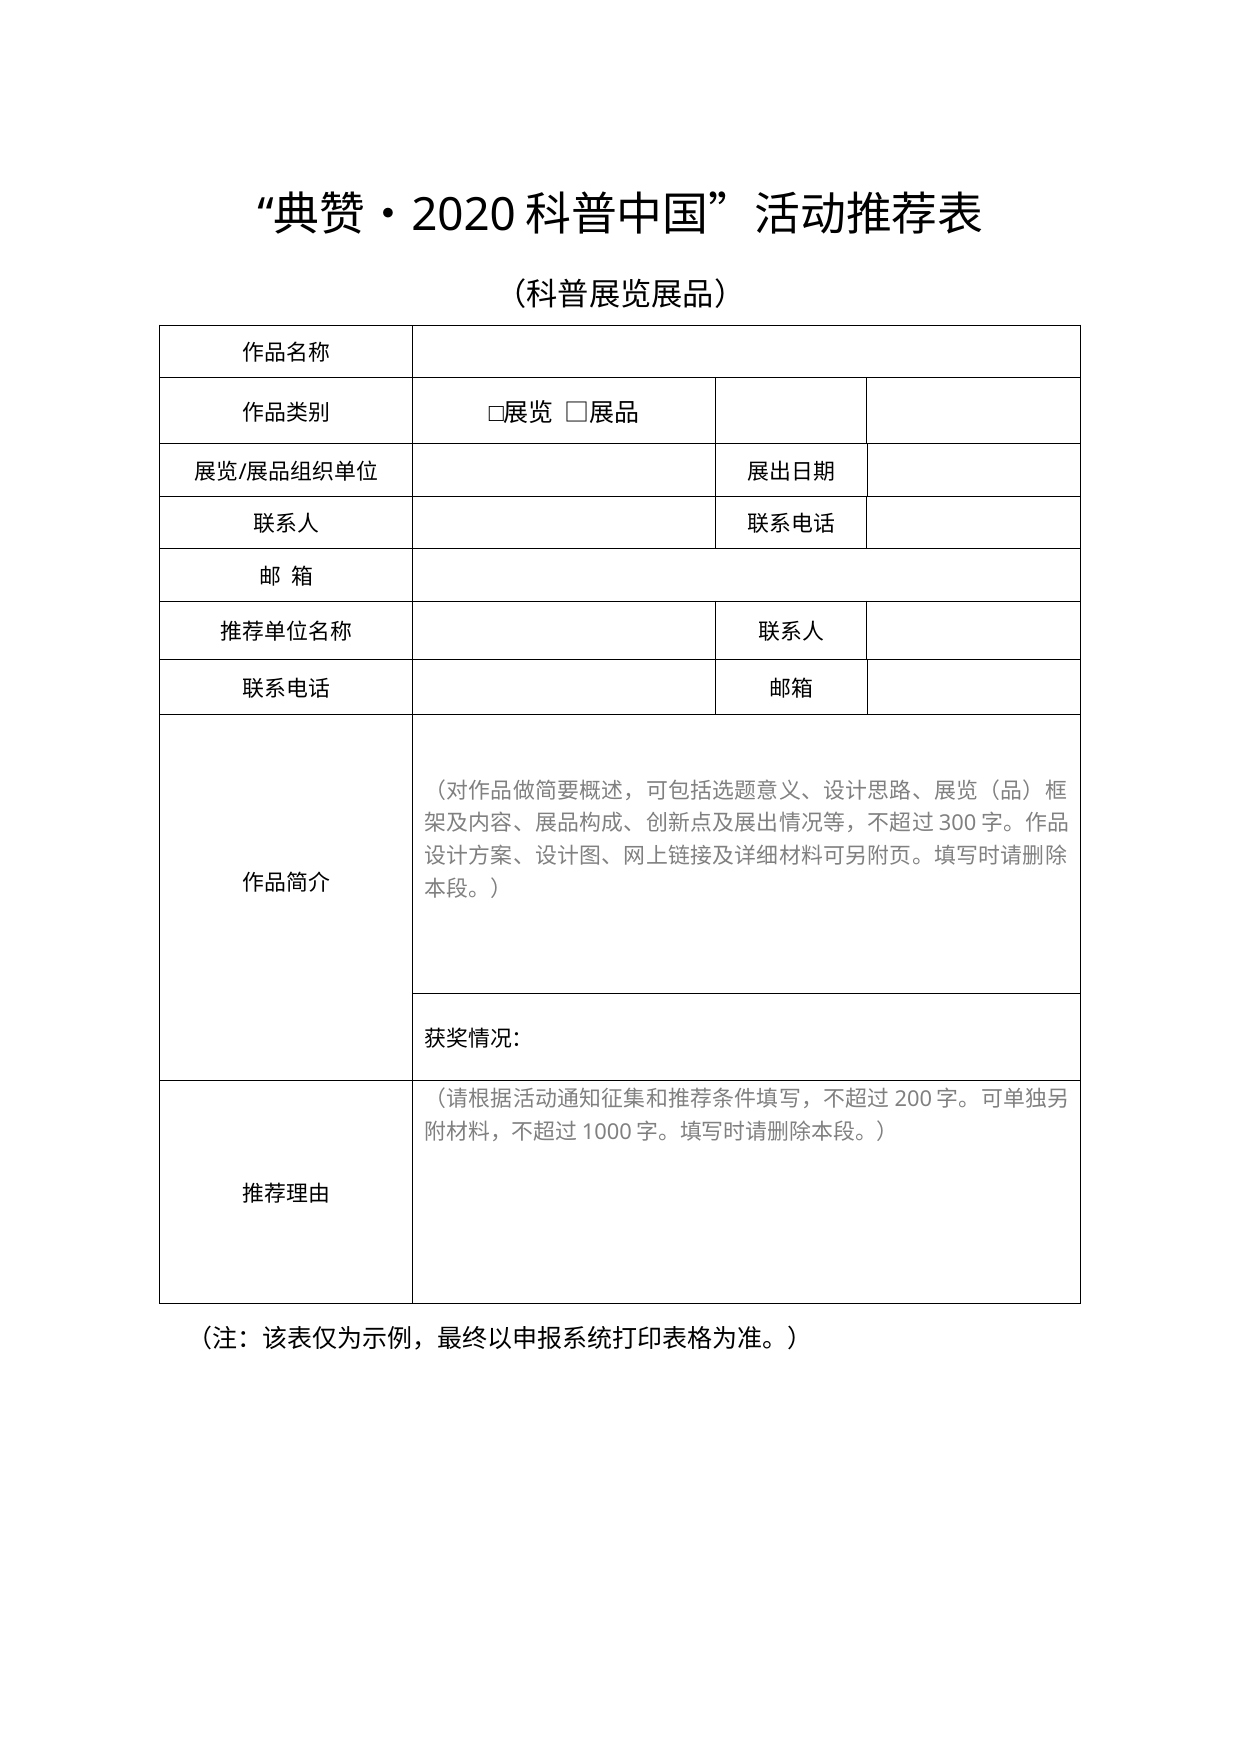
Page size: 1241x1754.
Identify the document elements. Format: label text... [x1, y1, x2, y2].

table_cell 作品简介 [160, 715, 412, 1080]
text （注：该表仅为示例，最终以申报系统打印表格为准。） [187, 1304, 1053, 1369]
table_cell [867, 602, 1080, 658]
table_cell 联系电话 [160, 660, 412, 714]
table_cell 作品类别 [160, 378, 412, 443]
table_cell [413, 660, 715, 714]
table_cell 推荐理由 [160, 1081, 412, 1303]
table_cell [867, 378, 1080, 443]
text “典赞•2020科普中国”活动推荐表 （科普展览展品） [187, 162, 1053, 324]
table_header 作品名称 [160, 326, 412, 377]
table_cell [867, 497, 1080, 548]
table_cell 联系人 [160, 497, 412, 548]
table_cell [413, 549, 1080, 601]
table_cell 联系电话 [716, 497, 866, 548]
table_cell 展出日期 [716, 444, 867, 496]
table_cell □展览 □展品 [413, 378, 715, 443]
table_cell [868, 444, 1080, 496]
table_cell （请根据活动通知征集和推荐条件填写，不超过200字。可单独另附材料，不超过1000字。填写时请删除本段。） [413, 1081, 1080, 1303]
table_cell 获奖情况： [413, 994, 1080, 1080]
table_cell [413, 602, 715, 658]
table_cell [413, 497, 715, 548]
table_cell [868, 660, 1080, 714]
table_cell 联系人 [716, 602, 866, 658]
table_cell 展览/展品组织单位 [160, 444, 412, 496]
table_cell 推荐单位名称 [160, 602, 412, 658]
table_cell 邮箱 [716, 660, 867, 714]
table_cell [413, 444, 715, 496]
table_cell （对作品做简要概述，可包括选题意义、设计思路、展览（品）框架及内容、展品构成、创新点及展出情况等，不超过300字。作品设计方案、设计图、网上链接及详细材料可另附页。填写时请删除本段。） [413, 715, 1080, 993]
table_header [413, 326, 1080, 377]
table_cell [716, 378, 866, 443]
table_cell 邮 箱 [160, 549, 412, 601]
